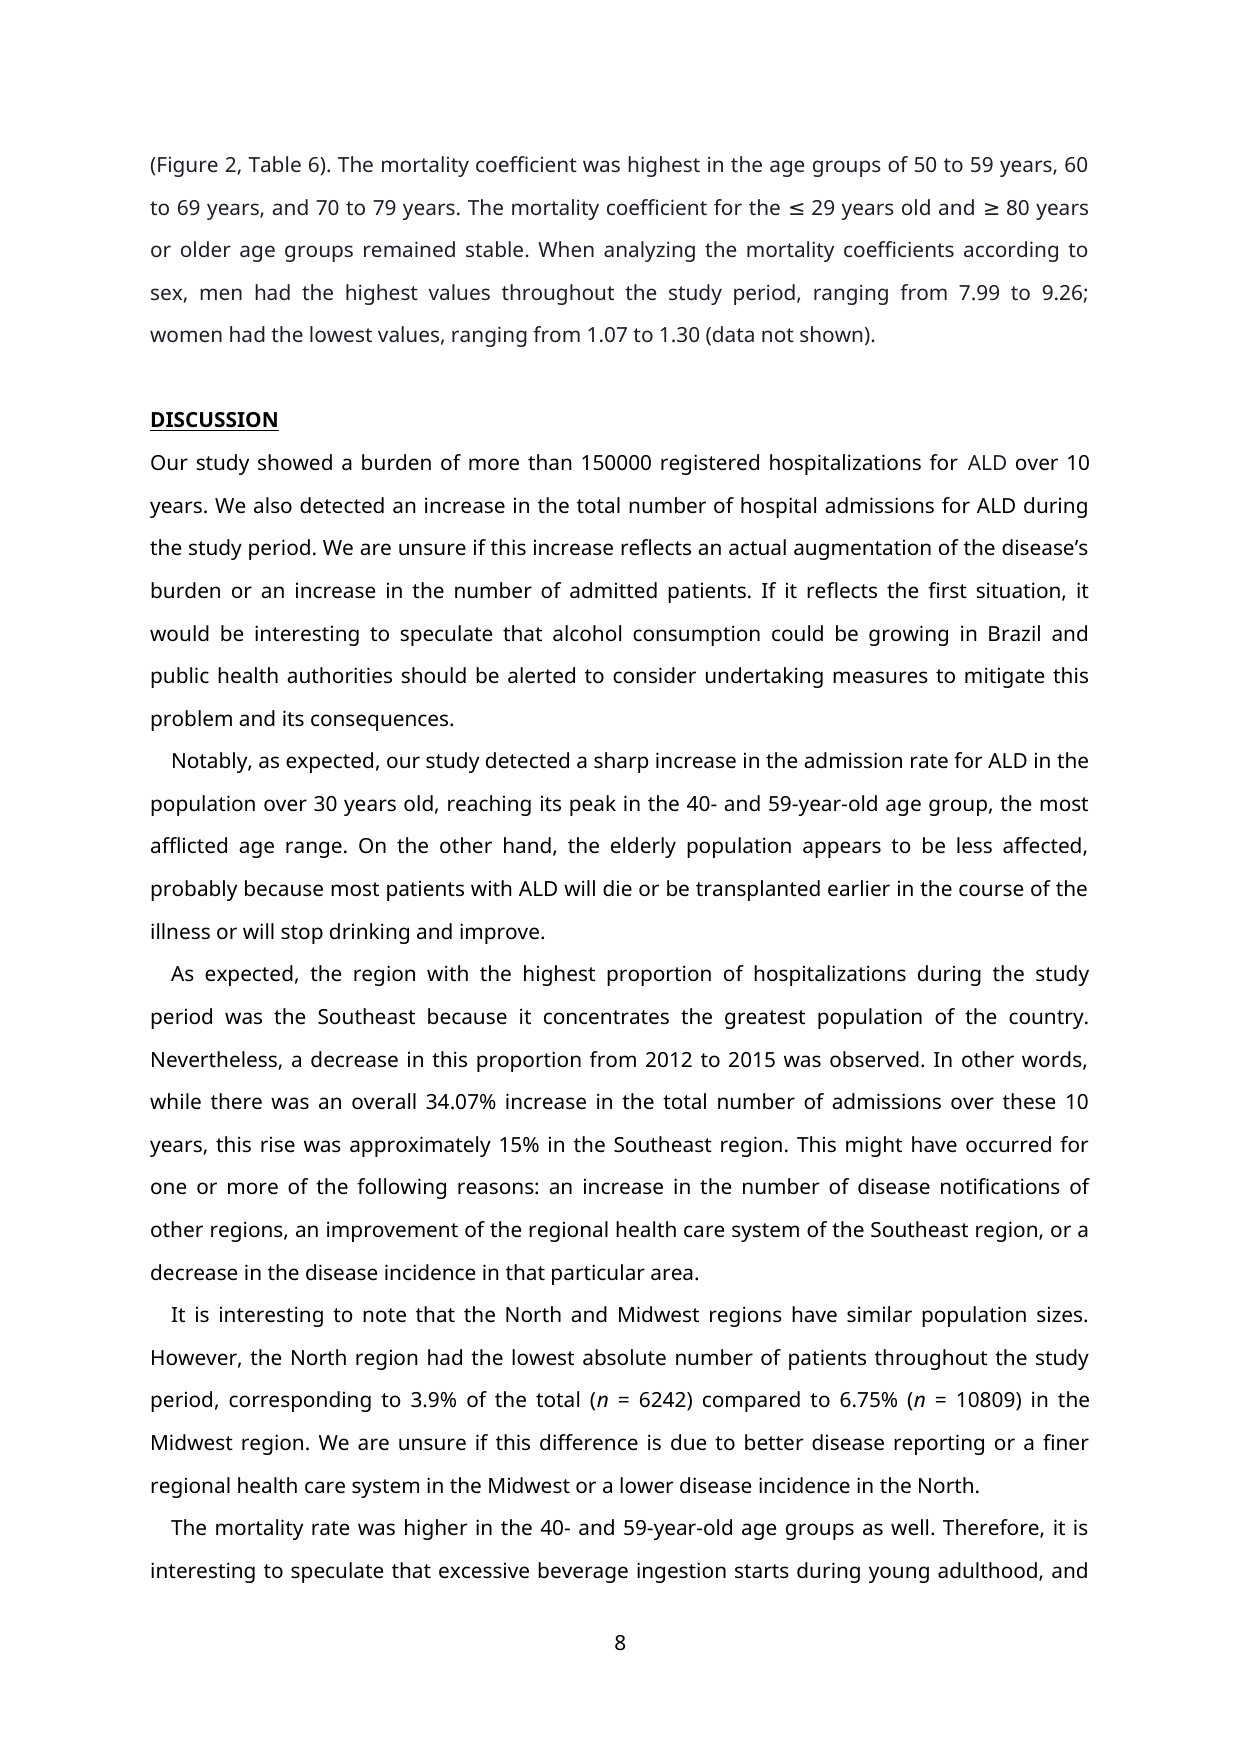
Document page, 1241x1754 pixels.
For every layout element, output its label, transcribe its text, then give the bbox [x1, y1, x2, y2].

text Our study showed a burden of more than 150000 registered hospitalizations for ALD over 10 years. We also detected an increase in the total number of hospital admissions for ALD during the study period. We are unsure if this increase reflects an actual augmentation of the disease’s burden or an increase in the number of admitted patients. If it reflects the first situation, it would be interesting to speculate that alcohol consumption could be growing in Brazil and public health authorities should be alerted to consider undertaking measures to mitigate this problem and its consequences. [150, 448, 1090, 732]
text DISCUSSION [150, 406, 1090, 434]
text It is interesting to note that the North and Midwest regions have similar population sizes. However, the North region had the lowest absolute number of patients throughout the study period, corresponding to 3.9% of the total (n = 6242) compared to 6.75% (n = 10809) in the Midwest region. We are unsure if this difference is due to better disease reporting or a finer regional health care system in the Midwest or a lower disease incidence in the North. [150, 1300, 1090, 1499]
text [150, 1513, 1090, 1584]
text As expected, the region with the highest proportion of hospitalizations during the study period was the Southeast because it concentrates the greatest population of the country. Nevertheless, a decrease in this proportion from 2012 to 2015 was observed. In other words, while there was an overall 34.07% increase in the total number of admissions over these 10 years, this rise was approximately 15% in the Southeast region. This might have occurred for one or more of the following reasons: an increase in the number of disease notifications of other regions, an improvement of the regional health care system of the Southeast region, or a decrease in the disease incidence in that particular area. [150, 959, 1090, 1286]
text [150, 150, 1090, 349]
text Notably, as expected, our study detected a sharp increase in the admission rate for ALD in the population over 30 years old, reaching its peak in the 40- and 59-year-old age group, the most afflicted age range. On the other hand, the elderly population appears to be less affected, probably because most patients with ALD will die or be transplanted earlier in the course of the illness or will stop drinking and improve. [150, 746, 1090, 945]
